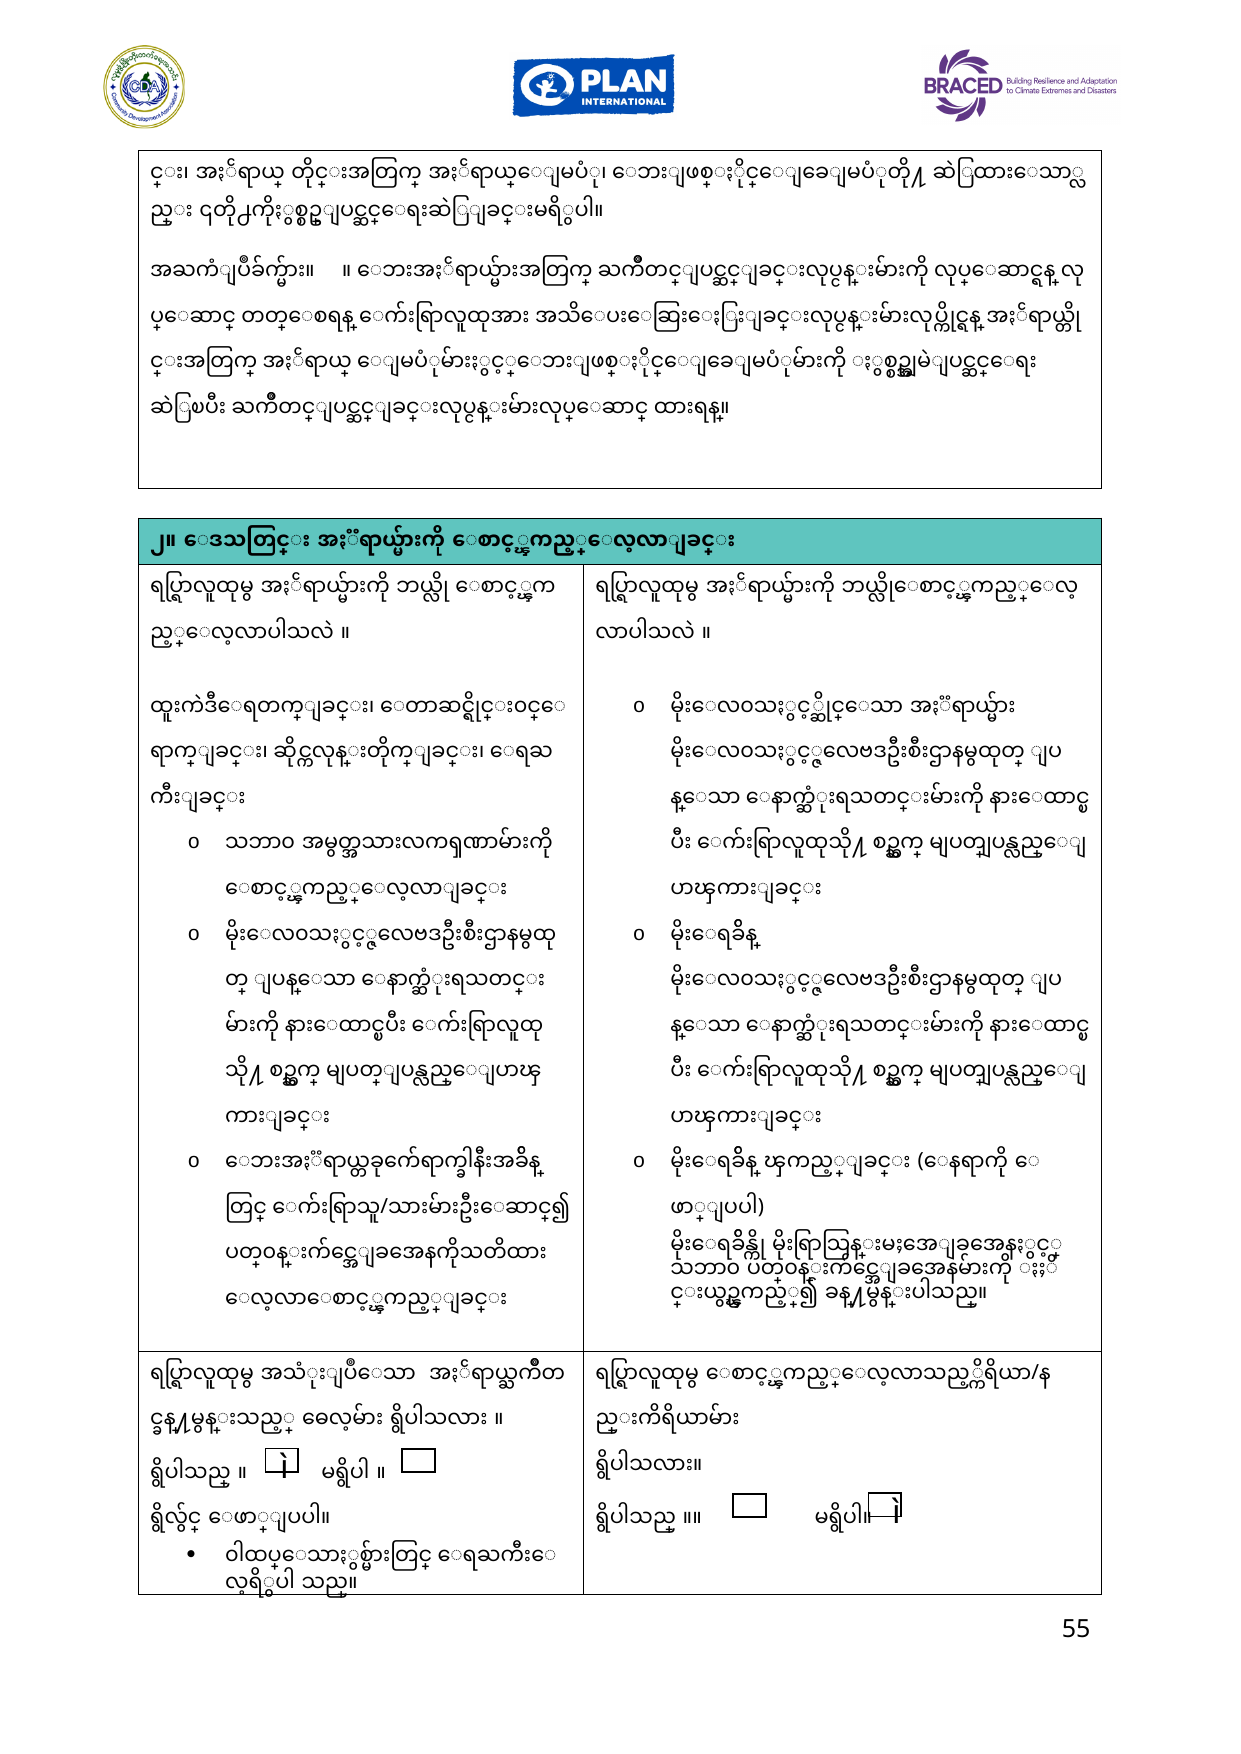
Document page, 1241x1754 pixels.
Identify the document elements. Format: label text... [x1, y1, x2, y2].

table_cell ရပ္ရြာလူထုမွ အႏၲရာယ္မ်ားကို ဘယ္လိုေစာင့္ၾကည့္ေလ့လာပါသလဲ ။ မိုးေလ၀သႏွင့္ဆိုင္ေသာ အႏၱရာယ္မ်ား မိုးေလ၀သႏွင့္ဇလေဗဒဦးစီးဌာနမွထုတ္ ျပန္ေသာ ေနာက္ဆံုးရသတင္းမ်ားကို နားေထာင္ၿပီး ေက်းရြာလူထုသို႔ စဥ္ဆက္ မျပတ္ျပန္လည္ေျပာၾကားျခင္း မိုးေရခ်ိန္ မိုးေလ၀သႏွင့္ဇလေဗဒဦးစီးဌာနမွထုတ္ ျပန္ေသာ ေနာက္ဆံုးရသတင္းမ်ားကို နားေထာင္ၿပီး ေက်းရြာလူထုသို႔ စဥ္ဆက္ မျပတ္ျပန္လည္ေျပာၾကားျခင္း မိုးေရခ်ိန္ ၾကည့္ျခင္း (ေနရာကို ေဖာ္ျပပါ) မိုးေရခ်ိန္ကို မိုးရြာသြန္းမႈအေျခအေနႏွင့္ သဘာ၀ ပတ္၀န္းက်င္အေျခအေနမ်ားကို ႏႈိင္းယွဥ္ၾကည့္၍ ခန္႔မွန္းပါသည္။ [584, 565, 1101, 1351]
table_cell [139, 1352, 583, 1594]
table_header ၂။ ေဒသတြင္း အႏၱရာယ္မ်ားကို ေစာင့္ၾကည့္ေလ့လာျခင္း [139, 519, 1101, 564]
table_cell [139, 151, 1101, 488]
table_cell ရပ္ရြာလူထုမွ အႏၲရာယ္မ်ားကို ဘယ္လို ေစာင့္ၾကည့္ေလ့လာပါသလဲ ။ ထူးကဲဒီေရတက္ျခင္း၊ ေတာဆင္ရိုင္း၀င္ေရာက္ျခင္း၊ ဆိုင္ကလုန္းတိုက္ျခင္း၊ ေရႀကီးျခင္း သဘာ၀ အမွတ္အသားလကၡဏာမ်ားကို ေစာင့္ၾကည့္ေလ့လာျခင္း မိုးေလ၀သႏွင့္ဇလေဗဒဦးစီးဌာနမွထုတ္ ျပန္ေသာ ေနာက္ဆံုးရသတင္းမ်ားကို နားေထာင္ၿပီး ေက်းရြာလူထုသို႔ စဥ္ဆက္ မျပတ္ျပန္လည္ေျပာၾကားျခင္း ေဘးအႏၱရာယ္တခုက်ေရာက္ခါနီးအခ်ိန္ တြင္ ေက်းရြာသူ/သားမ်ားဦးေဆာင္၍ ပတ္၀န္းက်င္အေျခအေနကိုသတိထား ေလ့လာေစာင့္ၾကည့္ျခင္း [139, 565, 583, 1351]
picture [103, 45, 185, 129]
picture [509, 52, 678, 120]
picture [920, 45, 1122, 125]
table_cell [584, 1352, 1101, 1594]
